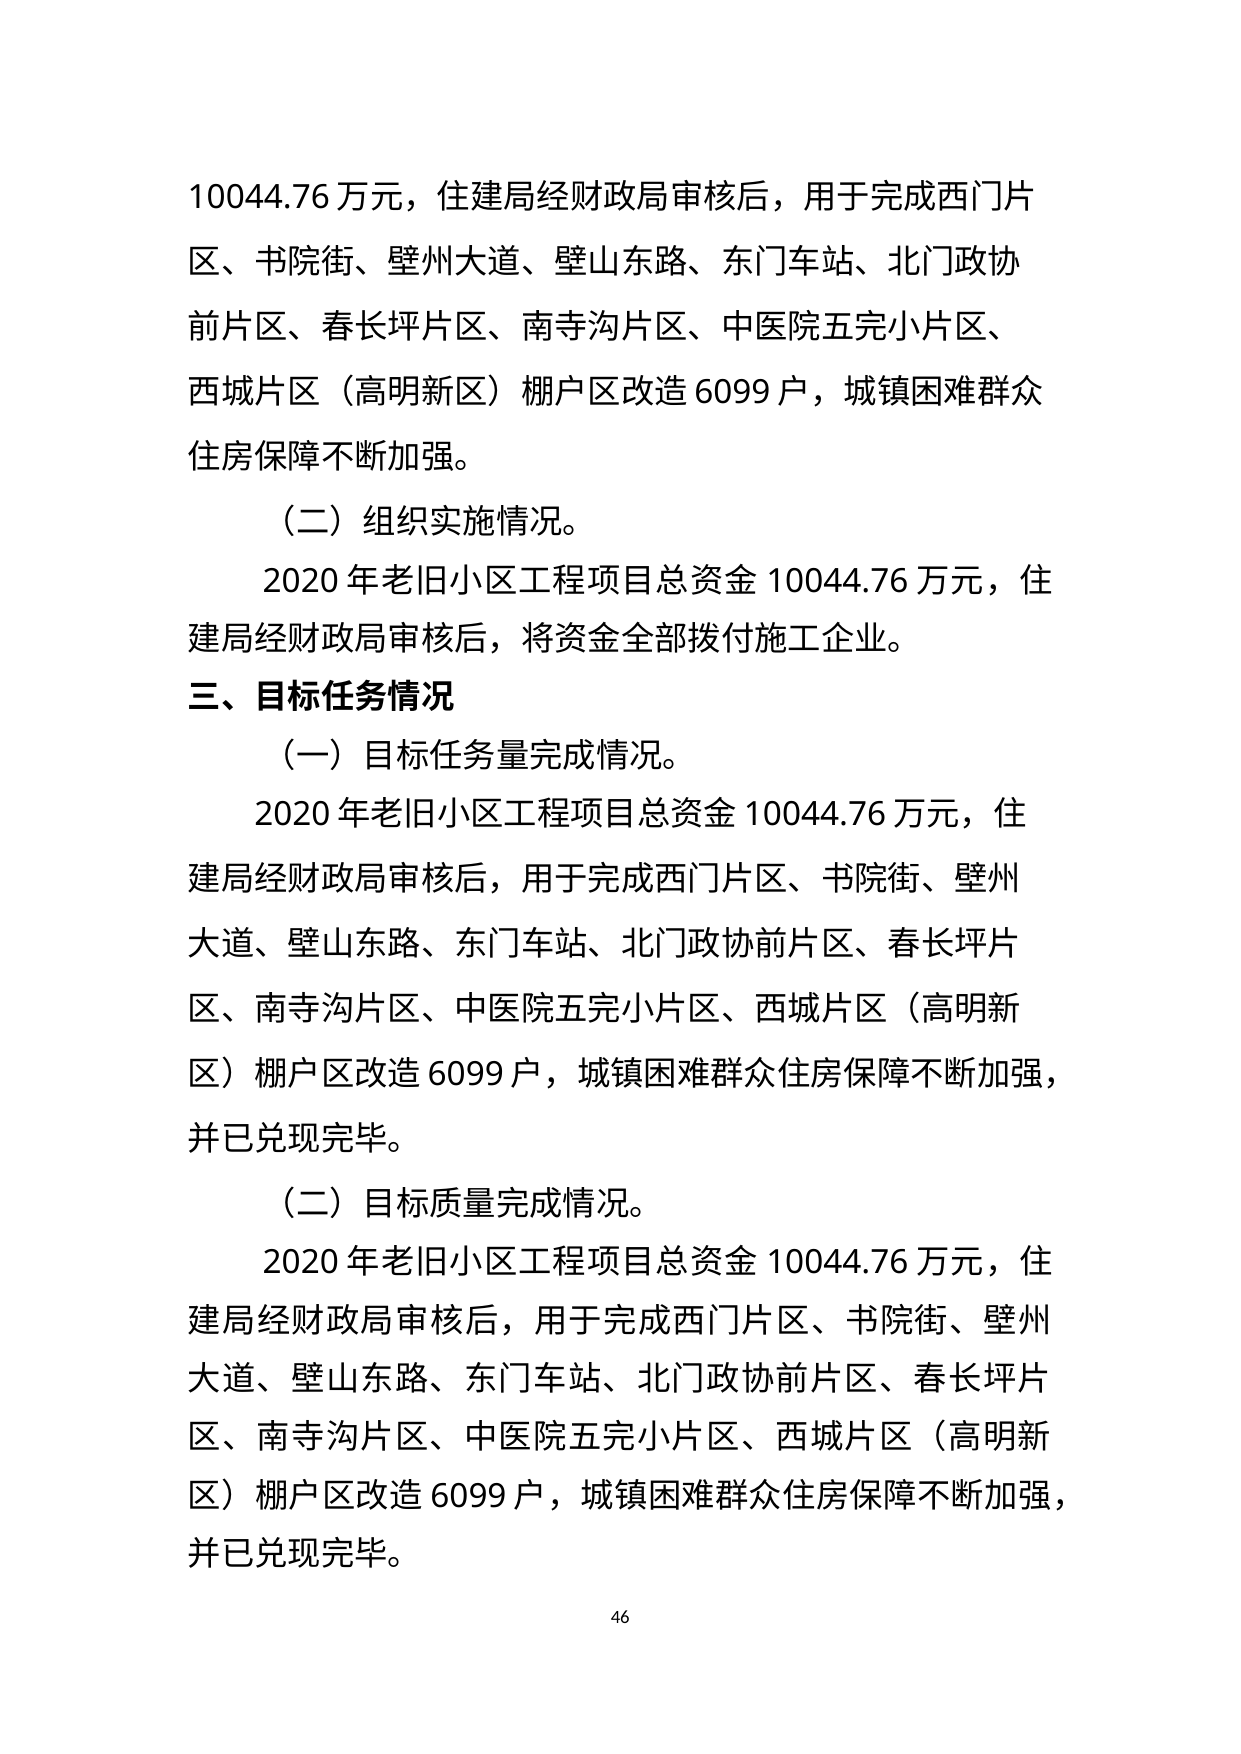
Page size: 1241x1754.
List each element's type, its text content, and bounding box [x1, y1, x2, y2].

text 2020年老旧小区工程项目总资金10044.76万元，住建局经财政局审核后，用于完成西门片区、书院街、壁州大道、壁山东路、东门车站、北门政协前片区、春长坪片区、南寺沟片区、中医院五完小片区、西城片区（高明新区）棚户区改造6099户，城镇困难群众住房保障不断加强，并已兑现完毕。 [187, 779, 1053, 1169]
text （二）组织实施情况。 [187, 487, 1053, 545]
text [187, 162, 1053, 487]
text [187, 1227, 1053, 1577]
text （二）目标质量完成情况。 [187, 1169, 1053, 1227]
text 三、目标任务情况 [187, 662, 1053, 720]
text （一）目标任务量完成情况。 [187, 720, 1053, 779]
text 2020年老旧小区工程项目总资金10044.76万元，住建局经财政局审核后，将资金全部拨付施工企业。 [187, 545, 1053, 662]
